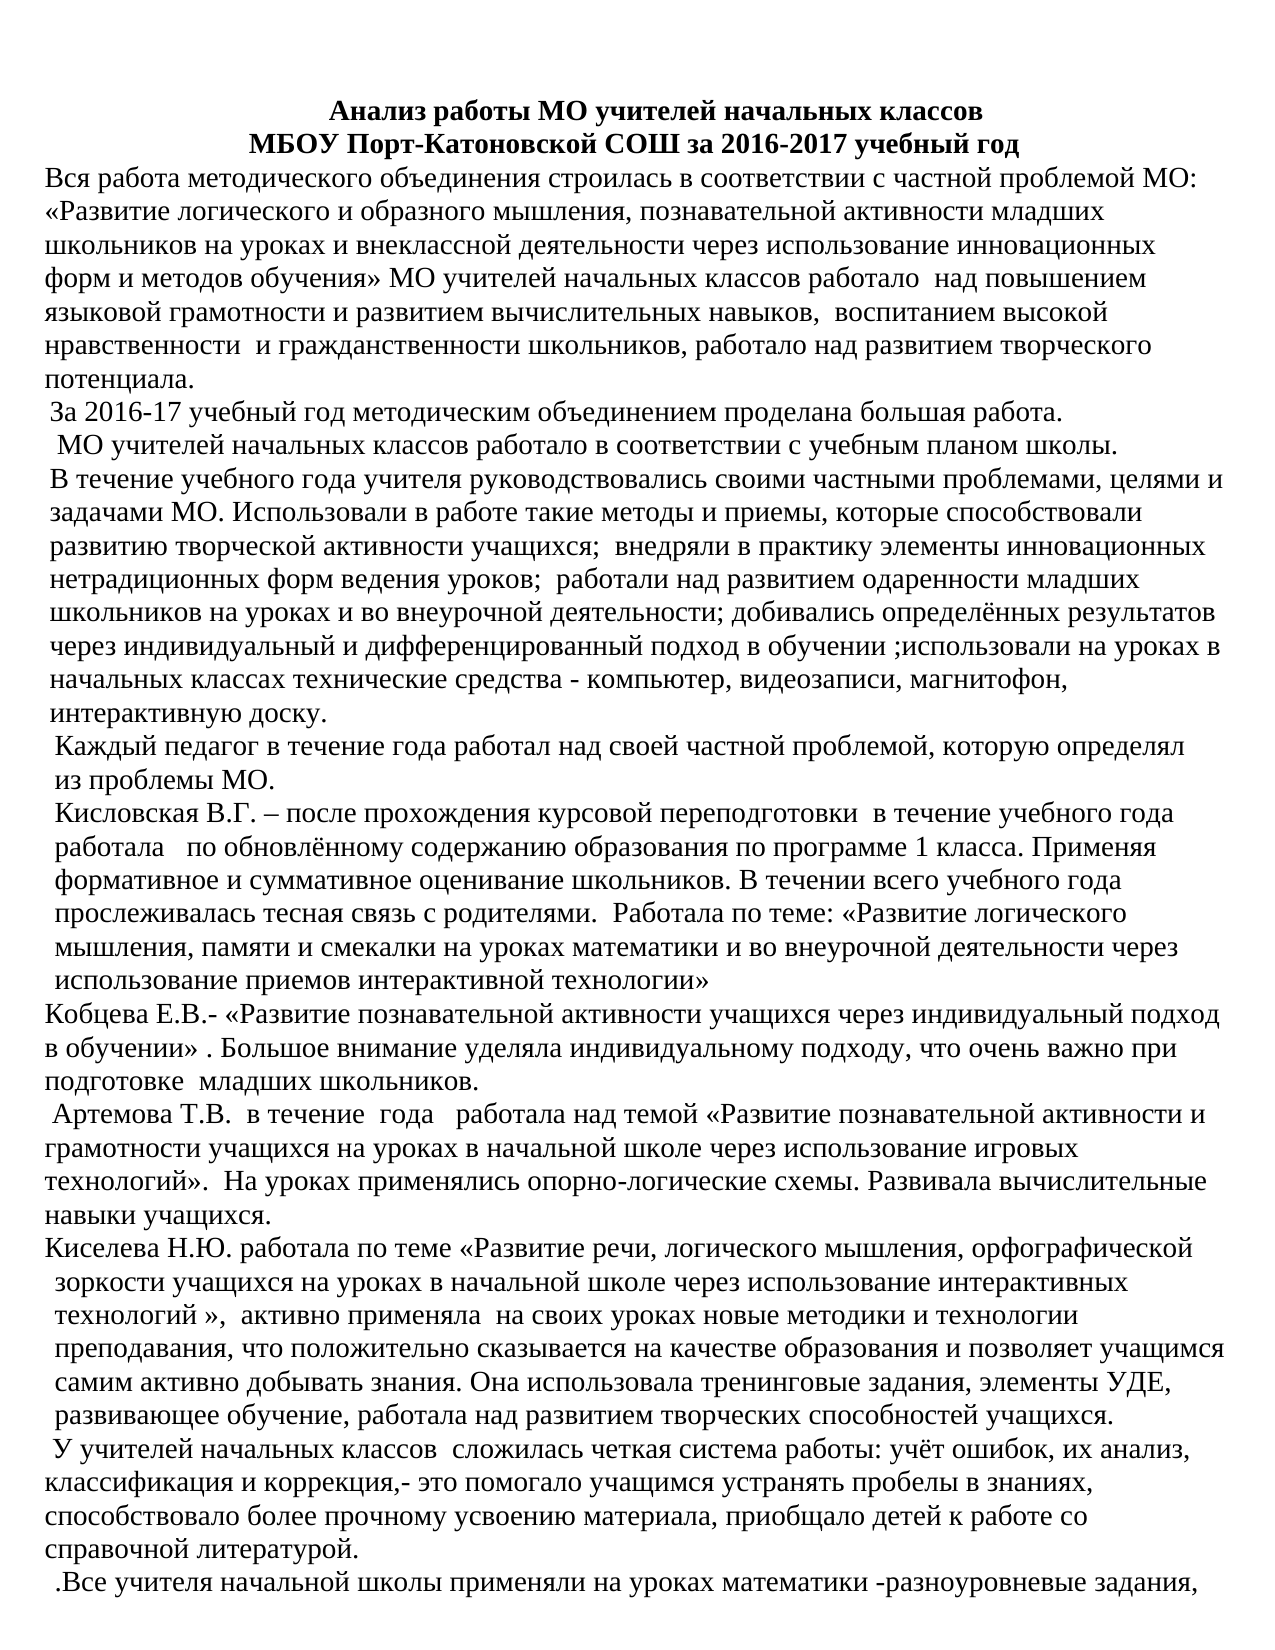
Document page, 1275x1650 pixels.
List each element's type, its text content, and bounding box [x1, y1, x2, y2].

text Кобцева Е.В.- «Развитие познавательной активности учащихся через индивидуальный подход в обучении» . Большое внимание уделяла индивидуальному подходу, что очень важно при подготовке младших школьников. [44, 996, 1225, 1097]
text МО учителей начальных классов работало в соответствии с учебным планом школы. [49, 428, 1225, 461]
text Анализ работы МО учителей начальных классов [44, 93, 1225, 126]
text За 2016-17 учебный год методическим объединением проделана большая работа. [49, 394, 1225, 428]
text Каждый педагог в течение года работал над своей частной проблемой, которую определял из проблемы МО. [54, 729, 1205, 796]
text Кисловская В.Г. – после прохождения курсовой переподготовки в течение учебного года работала по обновлённому содержанию образования по программе 1 класса. Применяя формативное и суммативное оценивание школьников. В течении всего учебного года прослеживалась тесная связь с родителями. Работала по теме: «Развитие логического мышления, памяти и смекалки на уроках математики и во внеурочной деятельности через использование приемов интерактивной технологии» [54, 796, 1205, 996]
text В течение учебного года учителя руководствовались своими частными проблемами, целями и задачами МО. Использовали в работе такие методы и приемы, которые способствовали развитию творческой активности учащихся; внедряли в практику элементы инновационных нетрадиционных форм ведения уроков; работали над развитием одаренности младших школьников на уроках и во внеурочной деятельности; добивались определённых результатов через индивидуальный и дифференцированный подход в обучении ;использовали на уроках в начальных классах технические средства - компьютер, видеозаписи, магнитофон, интерактивную доску. [49, 461, 1225, 729]
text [54, 1565, 1225, 1599]
text У учителей начальных классов сложилась четкая система работы: учёт ошибок, их анализ, классификация и коррекция,- это помогало учащимся устранять пробелы в знаниях, способствовало более прочному усвоению материала, приобщало детей к работе со справочной литературой. [44, 1431, 1225, 1565]
text Вся работа методического объединения строилась в соответствии с частной проблемой МО: «Развитие логического и образного мышления, познавательной активности младших школьников на уроках и внеклассной деятельности через использование инновационных форм и методов обучения» МО учителей начальных классов работало над повышением языковой грамотности и развитием вычислительных навыков, воспитанием высокой нравственности и гражданственности школьников, работало над развитием творческого потенциала. [44, 160, 1225, 394]
text Киселева Н.Ю. работала по теме «Развитие речи, логического мышления, орфографической зоркости учащихся на уроках в начальной школе через использование интерактивных технологий », активно применяла на своих уроках новые методики и технологии преподавания, что положительно сказывается на качестве образования и позволяет учащимся самим активно добывать знания. Она использовала тренинговые задания, элементы УДЕ, развивающее обучение, работала над развитием творческих способностей учащихся. [44, 1231, 1225, 1431]
text Артемова Т.В. в течение года работала над темой «Развитие познавательной активности и грамотности учащихся на уроках в начальной школе через использование игровых технологий». На уроках применялись опорно-логические схемы. Развивала вычислительные навыки учащихся. [44, 1097, 1225, 1231]
text МБОУ Порт-Катоновской СОШ за 2016-2017 учебный год [44, 126, 1225, 160]
